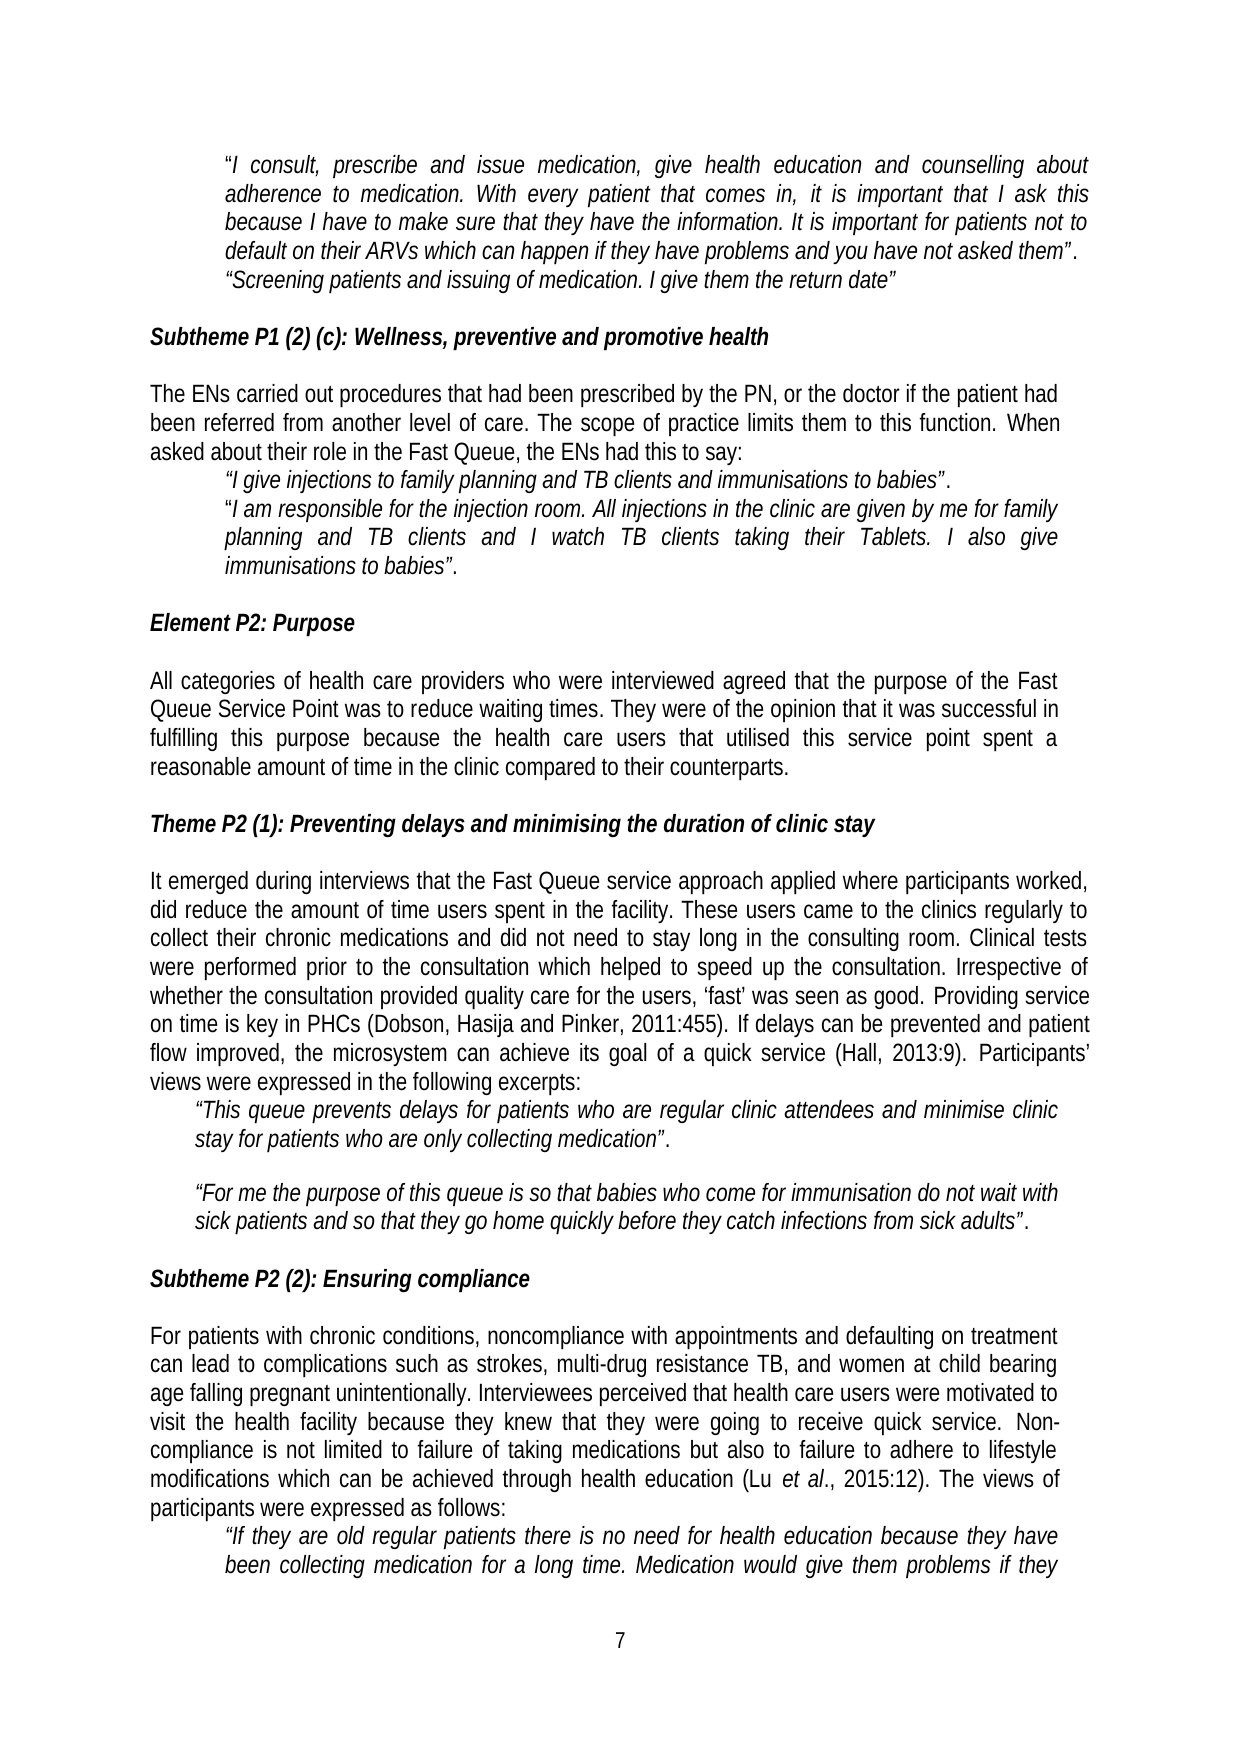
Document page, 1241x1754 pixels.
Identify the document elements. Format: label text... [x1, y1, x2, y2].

text “I am responsible for the injection room. All injections in the clinic are given by me for family planning and TB clients and I watch TB clients taking their Tablets. I also give immunisations to babies”. [225, 494, 1060, 580]
text It emerged during interviews that the Fast Queue service approach applied where participants worked, did reduce the amount of time users spent in the facility. These users came to the clinics regularly to collect their chronic medications and did not need to stay long in the consulting room. Clinical tests were performed prior to the consultation which helped to speed up the consultation. Irrespective of whether the consultation provided quality care for the users, ‘fast’ was seen as good. Providing service on time is key in PHCs (Dobson, Hasija and Pinker, 2011:455). If delays can be prevented and patient flow improved, the microsystem can achieve its goal of a quick service (Hall, 2013:9). Participants’ views were expressed in the following excerpts: [150, 866, 1090, 1095]
text “For me the purpose of this queue is so that babies who come for immunisation do not wait with sick patients and so that they go home quickly before they catch infections from sick adults”. [195, 1178, 1060, 1235]
text All categories of health care providers who were interviewed agreed that the purpose of the Fast Queue Service Point was to reduce waiting times. They were of the opinion that it was successful in fulfilling this purpose because the health care users that utilised this service point spent a reasonable amount of time in the clinic compared to their counterparts. [150, 666, 1060, 780]
text “I consult, prescribe and issue medication, give health education and counselling about adherence to medication. With every patient that comes in, it is important that I ask this because I have to make sure that they have the information. It is important for patients not to default on their ARVs which can happen if they have problems and you have not asked them”. [225, 150, 1090, 264]
text Subtheme P1 (2) (c): Wellness, preventive and promotive health [150, 322, 1060, 351]
text Theme P2 (1): Preventing delays and minimising the duration of clinic stay [150, 809, 1060, 837]
text Element P2: Purpose [150, 608, 1090, 637]
text “Screening patients and issuing of medication. I give them the return date” [225, 264, 1090, 293]
text The ENs carried out procedures that had been prescribed by the PN, or the doctor if the patient had been referred from another level of care. The scope of practice limits them to this function. When asked about their role in the Fast Queue, the ENs had this to say: [150, 379, 1060, 465]
text “I give injections to family planning and TB clients and immunisations to babies”. [225, 465, 1060, 494]
text For patients with chronic conditions, noncompliance with appointments and defaulting on treatment can lead to complications such as strokes, multi-drug resistance TB, and women at child bearing age falling pregnant unintentionally. Interviewees perceived that health care users were motivated to visit the health facility because they knew that they were going to receive quick service. Non-compliance is not limited to failure of taking medications but also to failure to adhere to lifestyle modifications which can be achieved through health education (Lu et al., 2015:12). The views of participants were expressed as follows: [150, 1321, 1060, 1521]
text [225, 1521, 1060, 1579]
text Subtheme P2 (2): Ensuring compliance [150, 1263, 1060, 1292]
text “This queue prevents delays for patients who are regular clinic attendees and minimise clinic stay for patients who are only collecting medication”. [195, 1095, 1060, 1153]
